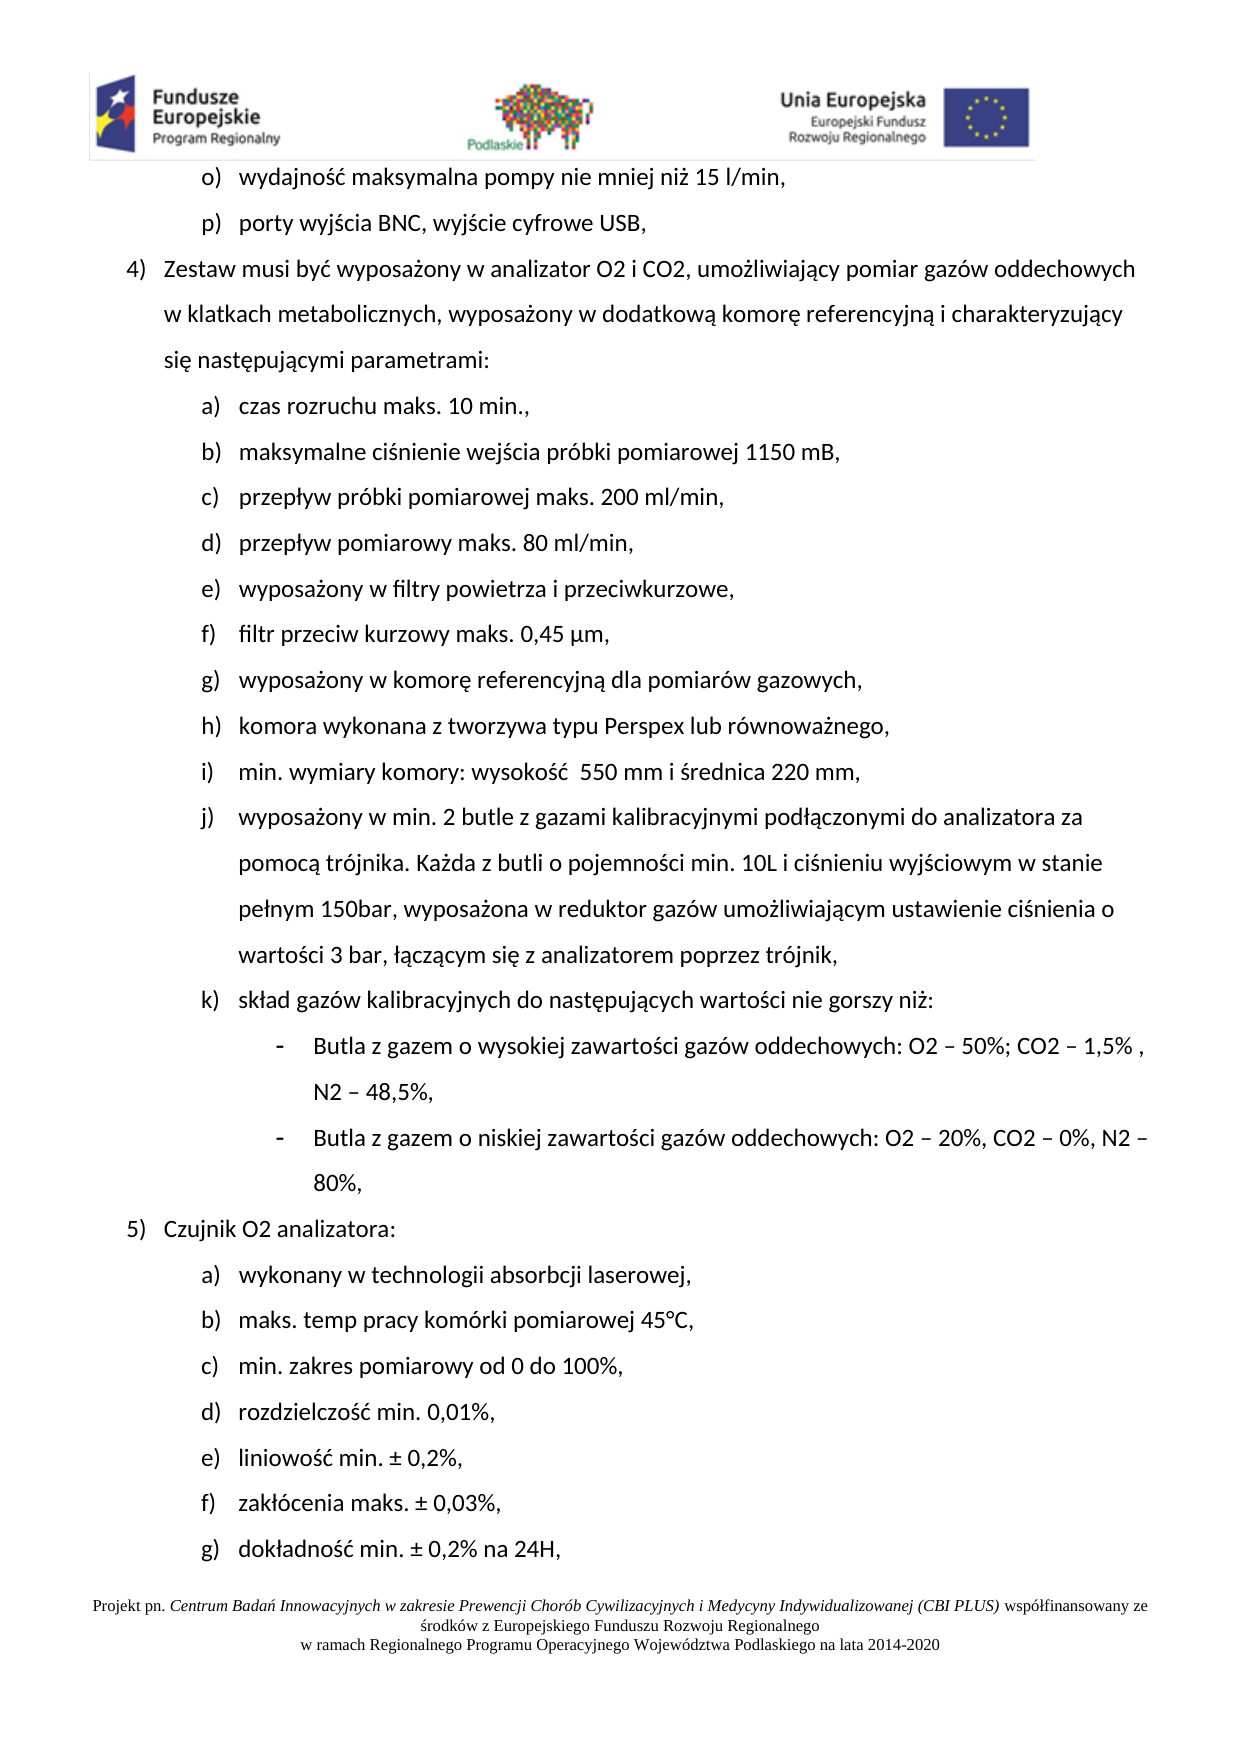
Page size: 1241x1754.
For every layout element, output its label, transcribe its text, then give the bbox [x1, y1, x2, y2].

list przepływ pomiarowy maks. 80 ml/min, [201, 527, 1152, 558]
list liniowość min. ± 0,2%, [201, 1442, 1152, 1472]
list wyposażony w filtry powietrza i przeciwkurzowe, [201, 573, 1152, 603]
list filtr przeciw kurzowy maks. 0,45 µm, [201, 619, 1152, 649]
list min. wymiary komory: wysokość 550 mm i średnica 220 mm, [201, 756, 1152, 786]
list maksymalne ciśnienie wejścia próbki pomiarowej 1150 mB, [201, 436, 1152, 466]
list porty wyjścia BNC, wyjście cyfrowe USB, [201, 207, 1152, 238]
list wykonany w technologii absorbcji laserowej, [201, 1259, 1152, 1289]
list przepływ próbki pomiarowej maks. 200 ml/min, [201, 481, 1152, 512]
list skład gazów kalibracyjnych do następujących wartości nie gorszy niż: [201, 984, 1152, 1015]
list Czujnik O2 analizatora: [126, 1213, 1152, 1244]
list wyposażony w komorę referencyjną dla pomiarów gazowych, [201, 664, 1152, 695]
list min. zakres pomiarowy od 0 do 100%, [201, 1350, 1152, 1381]
list komora wykonana z tworzywa typu Perspex lub równoważnego, [201, 710, 1152, 741]
list zakłócenia maks. ± 0,03%, [201, 1487, 1152, 1518]
list dokładność min. ± 0,2% na 24H, [201, 1533, 1152, 1564]
list wydajność maksymalna pompy nie mniej niż 15 l/min, [201, 161, 1152, 192]
list maks. temp pracy komórki pomiarowej 45°C, [201, 1304, 1152, 1335]
list czas rozruchu maks. 10 min., [201, 390, 1152, 421]
list wyposażony w min. 2 butle z gazami kalibracyjnymi podłączonymi do analizatora za pomocą trójnika. Każda z butli o pojemności min. 10L i ciśnieniu wyjściowym w stanie pełnym 150bar, wyposażona w reduktor gazów umożliwiającym ustawienie ciśnienia o wartości 3 bar, łączącym się z analizatorem poprzez trójnik, [201, 802, 1152, 969]
list Butla z gazem o wysokiej zawartości gazów oddechowych: O2 – 50%; CO2 – 1,5% , N2 – 48,5%, [276, 1030, 1152, 1106]
list Butla z gazem o niskiej zawartości gazów oddechowych: O2 – 20%, CO2 – 0%, N2 – 80%, [276, 1122, 1152, 1198]
picture [88, 73, 1036, 162]
list rozdzielczość min. 0,01%, [201, 1396, 1152, 1427]
list Zestaw musi być wyposażony w analizator O2 i CO2, umożliwiający pomiar gazów oddechowych w klatkach metabolicznych, wyposażony w dodatkową komorę referencyjną i charakteryzujący się następującymi parametrami: [126, 253, 1152, 375]
